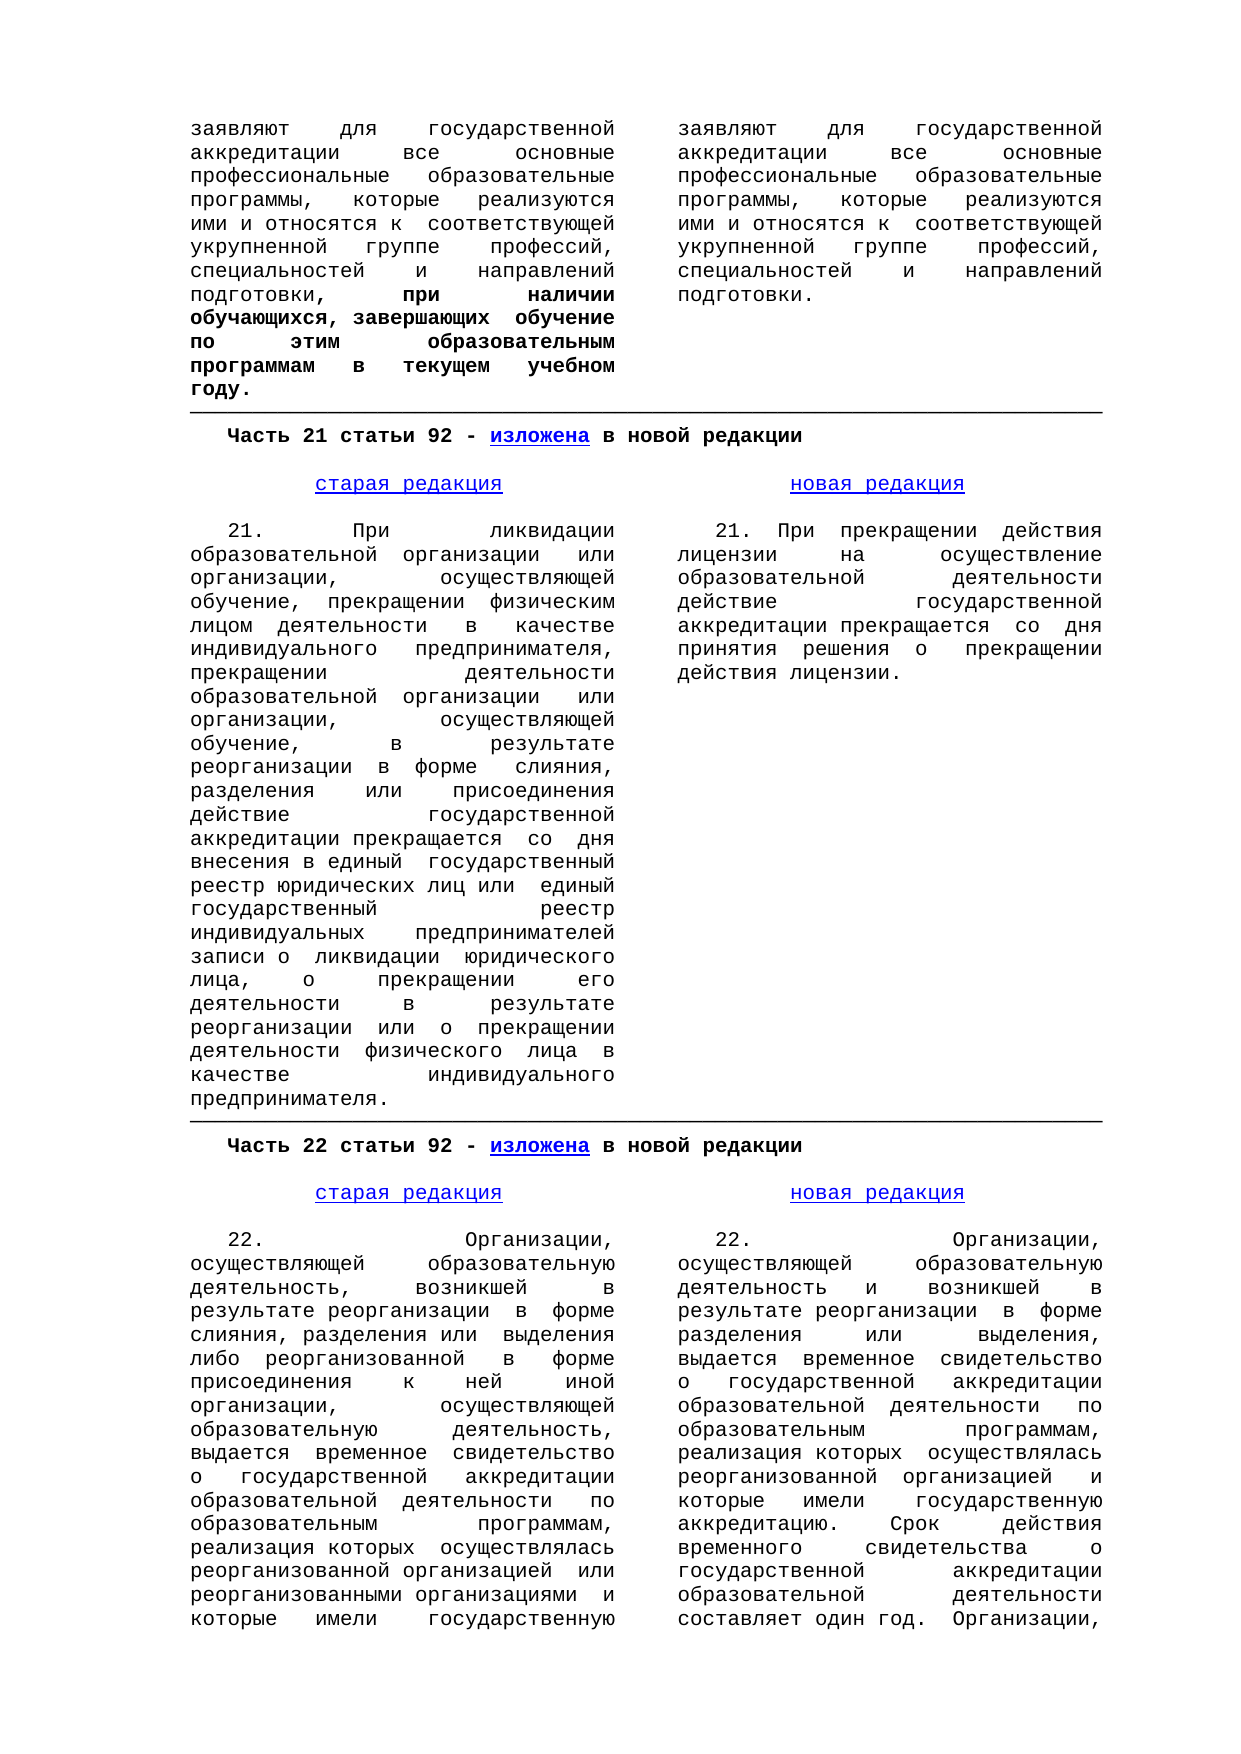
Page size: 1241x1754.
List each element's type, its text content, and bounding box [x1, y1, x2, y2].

text записи о ликвидации юридического [177, 946, 1152, 969]
text Часть 22 статьи 92 - изложена в новой редакции [177, 1135, 1152, 1158]
text реорганизации или о прекращении [177, 1017, 1152, 1040]
text реализация которых осуществлялась временного свидетельства о [177, 1537, 1152, 1561]
text образовательную деятельность, образовательным программам, [177, 1419, 1152, 1442]
text слияния, разделения или выделения разделения или выделения, [177, 1324, 1152, 1348]
text индивидуальных предпринимателей [177, 922, 1152, 946]
text подготовки, при наличии подготовки. [177, 284, 1152, 307]
text либо реорганизованной в форме выдается временное свидетельство [177, 1348, 1152, 1371]
text образовательной организации или [177, 686, 1152, 709]
text результате реорганизации в форме результате реорганизации в форме [177, 1300, 1152, 1324]
text обучающихся, завершающих обучение [177, 307, 1152, 331]
text по этим образовательным [177, 331, 1152, 354]
text ими и относятся к соответствующей ими и относятся к соответствующей [177, 213, 1152, 236]
text которые имели государственную составляет один год. Организации, [177, 1608, 1152, 1631]
text укрупненной группе профессий, укрупненной группе профессий, [177, 236, 1152, 260]
text аккредитации прекращается со дня [177, 827, 1152, 851]
text старая редакция новая редакция [177, 1182, 1152, 1206]
text деятельности в результате [177, 993, 1152, 1017]
text Часть 21 статьи 92 - изложена в новой редакции [177, 426, 1152, 449]
text государственный реестр [177, 898, 1152, 922]
text индивидуального предпринимателя, принятия решения о прекращении [177, 638, 1152, 662]
text действие государственной [177, 804, 1152, 827]
text о государственной аккредитации реорганизованной организацией и [177, 1466, 1152, 1489]
text реорганизованной организацией или государственной аккредитации [177, 1561, 1152, 1584]
text реестр юридических лиц или единый [177, 875, 1152, 898]
text профессиональные образовательные профессиональные образовательные [177, 165, 1152, 189]
text лицом деятельности в качестве аккредитации прекращается со дня [177, 615, 1152, 638]
text образовательной деятельности по которые имели государственную [177, 1489, 1152, 1513]
text специальностей и направлений специальностей и направлений [177, 260, 1152, 284]
text программам в текущем учебном [177, 354, 1152, 378]
text внесения в единый государственный [177, 851, 1152, 875]
text выдается временное свидетельство реализация которых осуществлялась [177, 1442, 1152, 1466]
text аккредитации все основные аккредитации все основные [177, 142, 1152, 165]
text организации, осуществляющей образовательной деятельности [177, 567, 1152, 591]
text организации, осуществляющей [177, 709, 1152, 733]
text образовательной организации или лицензии на осуществление [177, 544, 1152, 567]
text прекращении деятельности действия лицензии. [177, 662, 1152, 686]
text деятельность, возникшей в деятельность и возникшей в [177, 1277, 1152, 1300]
text образовательным программам, аккредитацию. Срок действия [177, 1513, 1152, 1537]
text реорганизации в форме слияния, [177, 757, 1152, 780]
text реорганизованными организациями и образовательной деятельности [177, 1584, 1152, 1608]
text обучение, в результате [177, 733, 1152, 757]
text предпринимателя. [177, 1088, 1152, 1111]
text лица, о прекращении его [177, 969, 1152, 993]
text 21. При ликвидации 21. При прекращении действия [177, 520, 1152, 544]
text обучение, прекращении физическим действие государственной [177, 591, 1152, 615]
text разделения или присоединения [177, 780, 1152, 804]
text организации, осуществляющей образовательной деятельности по [177, 1395, 1152, 1419]
text году. [177, 378, 1152, 402]
text программы, которые реализуются программы, которые реализуются [177, 189, 1152, 213]
text ───────────────────────────────────────────────────────────────────────── [177, 1111, 1152, 1135]
text старая редакция новая редакция [177, 473, 1152, 496]
text 22. Организации, 22. Организации, [177, 1229, 1152, 1253]
text деятельности физического лица в [177, 1040, 1152, 1064]
text качестве индивидуального [177, 1064, 1152, 1088]
text осуществляющей образовательную осуществляющей образовательную [177, 1253, 1152, 1277]
text ───────────────────────────────────────────────────────────────────────── [177, 402, 1152, 426]
text заявляют для государственной заявляют для государственной [177, 118, 1152, 142]
text присоединения к ней иной о государственной аккредитации [177, 1371, 1152, 1395]
